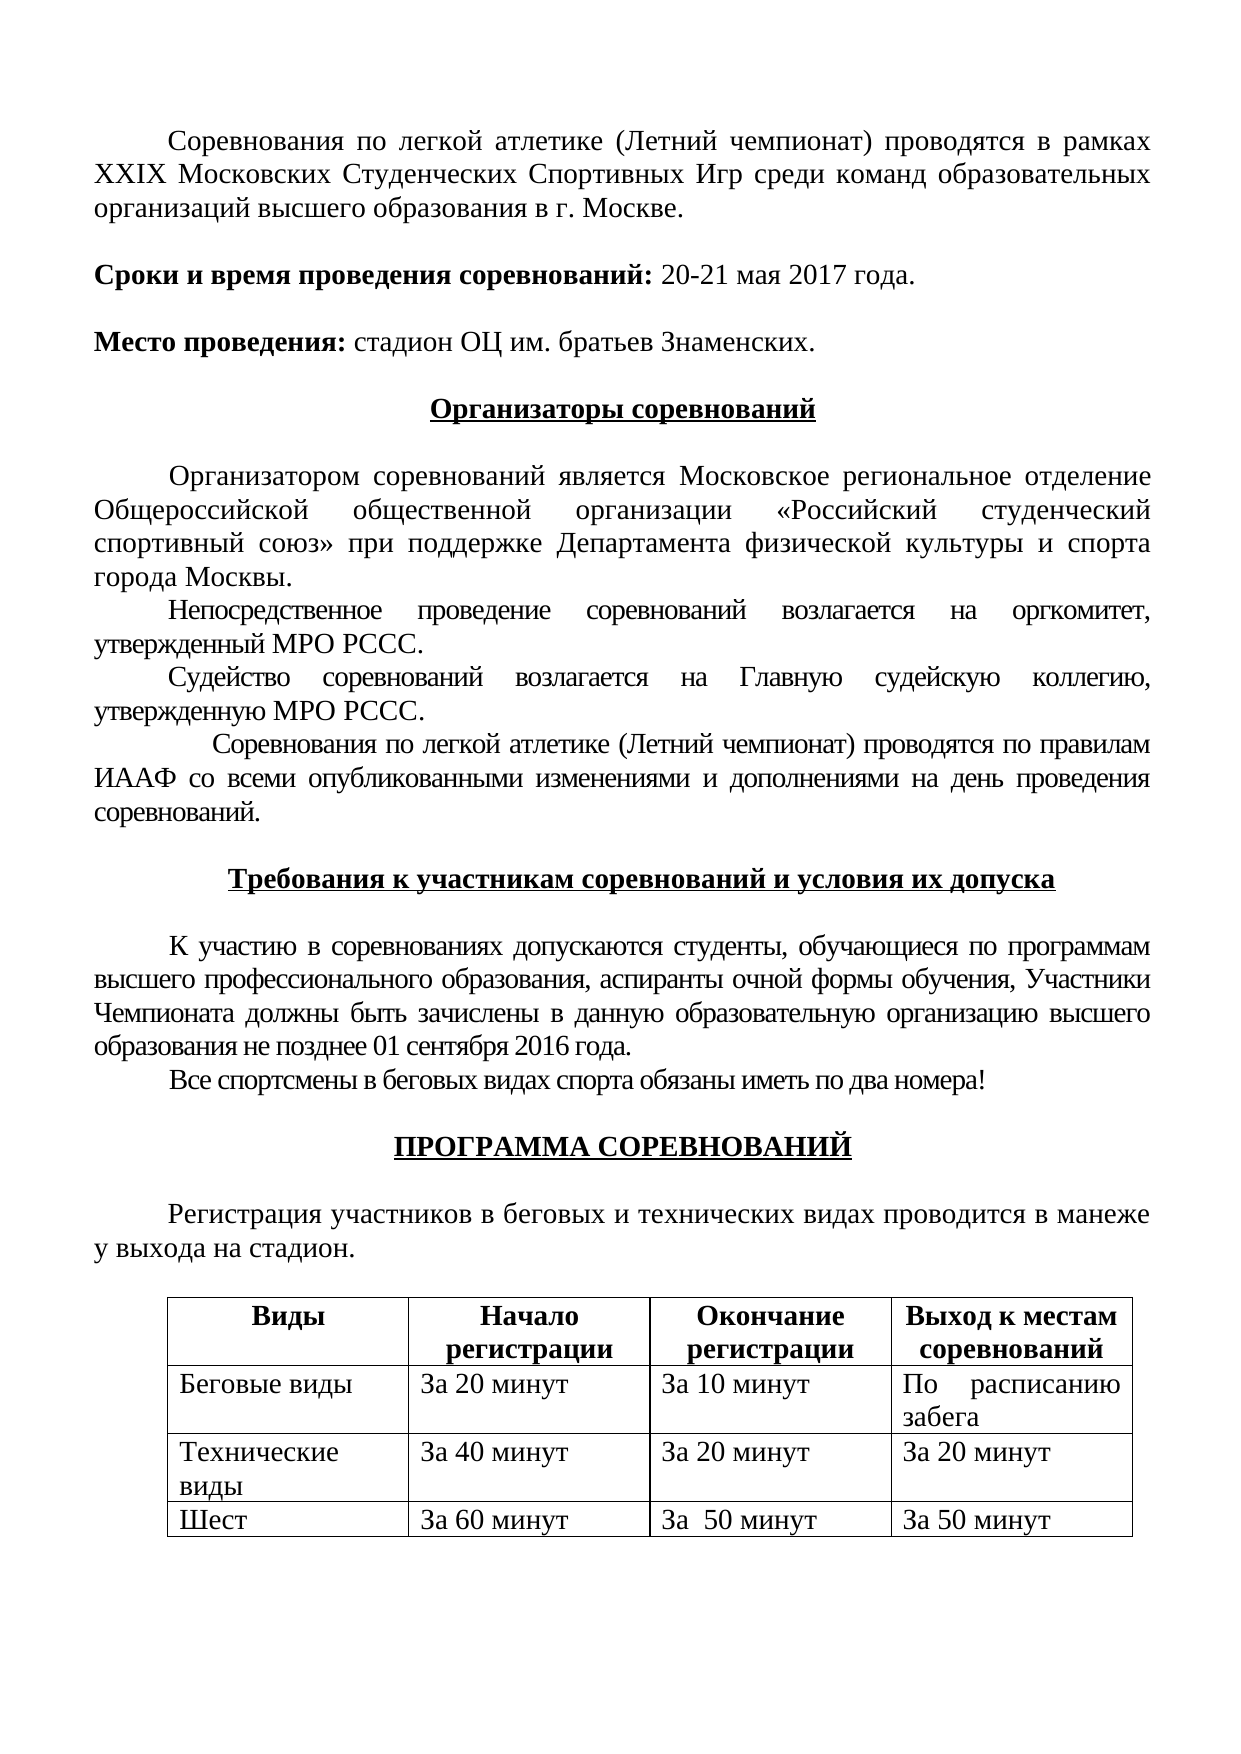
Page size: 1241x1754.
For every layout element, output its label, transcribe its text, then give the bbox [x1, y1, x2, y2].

text ПРОГРАММА СОРЕВНОВАНИЙ [94, 1129, 1152, 1163]
table_header Окончание регистрации [651, 1298, 891, 1365]
table_cell За 40 минут [409, 1434, 649, 1501]
text Соревнования по легкой атлетике (Летний чемпионат) проводятся в рамках XXIX Московских Студенческих Спортивных Игр среди команд образовательных организаций высшего образования в г. Москве. [94, 123, 1152, 223]
table_cell За 20 минут [651, 1434, 891, 1501]
table_cell Беговые виды [168, 1366, 408, 1433]
table_cell Технические виды [168, 1434, 408, 1501]
table_cell По расписанию забега [892, 1366, 1132, 1433]
table_header Начало регистрации [409, 1298, 649, 1365]
text Сроки и время проведения соревнований: 20-21 мая 2017 года. [94, 257, 1152, 291]
text Организатором соревнований является Московское региональное отделение Общероссийской общественной организации «Российский студенческий спортивный союз» при поддержке Департамента физической культуры и спорта города Москвы. [94, 458, 1152, 592]
text Судейство соревнований возлагается на Главную судейскую коллегию, утвержденную МРО РССС. [94, 659, 1152, 727]
table_cell Шест [168, 1502, 408, 1536]
text Соревнования по легкой атлетике (Летний чемпионат) проводятся по правилам ИААФ со всеми опубликованными изменениями и дополнениями на день проведения соревнований. [94, 727, 1152, 827]
text Место проведения: стадион ОЦ им. братьев Знаменских. [94, 324, 1152, 358]
text Организаторы соревнований [94, 391, 1152, 425]
table_header Выход к местам соревнований [892, 1298, 1132, 1365]
text Все спортсмены в беговых видах спорта обязаны иметь по два номера! [94, 1062, 1152, 1096]
table_cell За 20 минут [409, 1366, 649, 1433]
table_cell За 50 минут [651, 1502, 891, 1536]
text К участию в соревнованиях допускаются студенты, обучающиеся по программам высшего профессионального образования, аспиранты очной формы обучения, Участники Чемпионата должны быть зачислены в данную образовательную организацию высшего образования не позднее 01 сентября 2016 года. [94, 928, 1152, 1062]
table_cell За 50 минут [892, 1502, 1132, 1536]
table_header Виды [168, 1298, 408, 1365]
table_cell За 10 минут [651, 1366, 891, 1433]
text Требования к участникам соревнований и условия их допуска [131, 861, 1152, 894]
text Непосредственное проведение соревнований возлагается на оргкомитет, утвержденный МРО РССС. [94, 592, 1152, 659]
table_cell За 60 минут [409, 1502, 649, 1536]
table_cell За 20 минут [892, 1434, 1132, 1501]
text Регистрация участников в беговых и технических видах проводится в манеже у выхода на стадион. [94, 1196, 1152, 1263]
